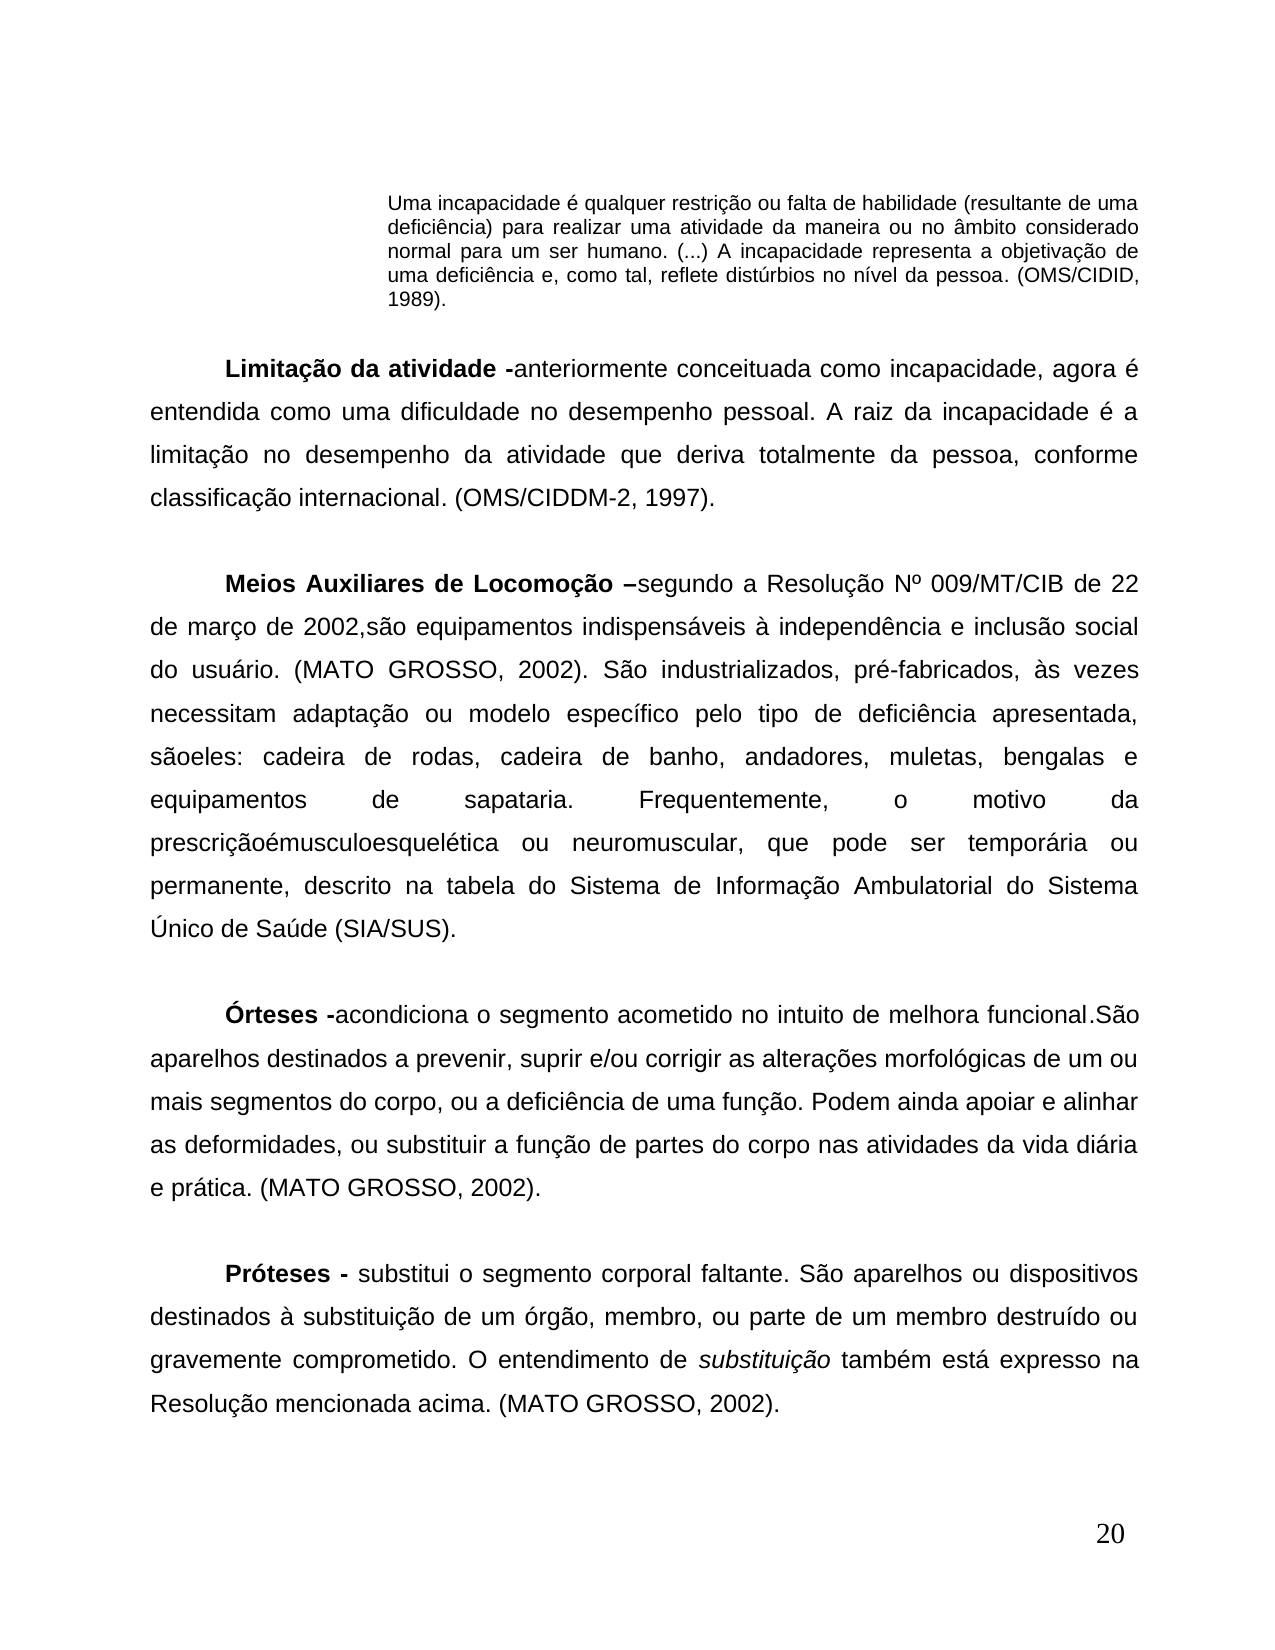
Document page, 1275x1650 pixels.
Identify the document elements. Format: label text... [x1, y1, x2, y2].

text Meios Auxiliares de Locomoção –segundo a Resolução Nº 009/MT/CIB de 22 de março de 2002,são equipamentos indispensáveis à independência e inclusão social do usuário. (MATO GROSSO, 2002). São industrializados, pré-fabricados, às vezes necessitam adaptação ou modelo específico pelo tipo de deficiência apresentada, sãoeles: cadeira de rodas, cadeira de banho, andadores, muletas, bengalas e equipamentos de sapataria. Frequentemente, o motivo da prescriçãoémusculoesquelética ou neuromuscular, que pode ser temporária ou permanente, descrito na tabela do Sistema de Informação Ambulatorial do Sistema Único de Saúde (SIA/SUS). [150, 569, 1140, 943]
text Uma incapacidade é qualquer restrição ou falta de habilidade (resultante de uma deficiência) para realizar uma atividade da maneira ou no âmbito considerado normal para um ser humano. (...) A incapacidade representa a objetivação de uma deficiência e, como tal, reflete distúrbios no nível da pessoa. (OMS/CIDID, 1989). [387, 191, 1140, 311]
text Limitação da atividade -anteriormente conceituada como incapacidade, agora é entendida como uma dificuldade no desempenho pessoal. A raiz da incapacidade é a limitação no desempenho da atividade que deriva totalmente da pessoa, conforme classificação internacional. (OMS/CIDDM-2, 1997). [150, 354, 1140, 512]
text Próteses - substitui o segmento corporal faltante. São aparelhos ou dispositivos destinados à substituição de um órgão, membro, ou parte de um membro destruído ou gravemente comprometido. O entendimento de substituição também está expresso na Resolução mencionada acima. (MATO GROSSO, 2002). [150, 1259, 1140, 1417]
text Órteses -acondiciona o segmento acometido no intuito de melhora funcional.São aparelhos destinados a prevenir, suprir e/ou corrigir as alterações morfológicas de um ou mais segmentos do corpo, ou a deficiência de uma função. Podem ainda apoiar e alinhar as deformidades, ou substituir a função de partes do corpo nas atividades da vida diária e prática. (MATO GROSSO, 2002). [150, 1001, 1140, 1202]
